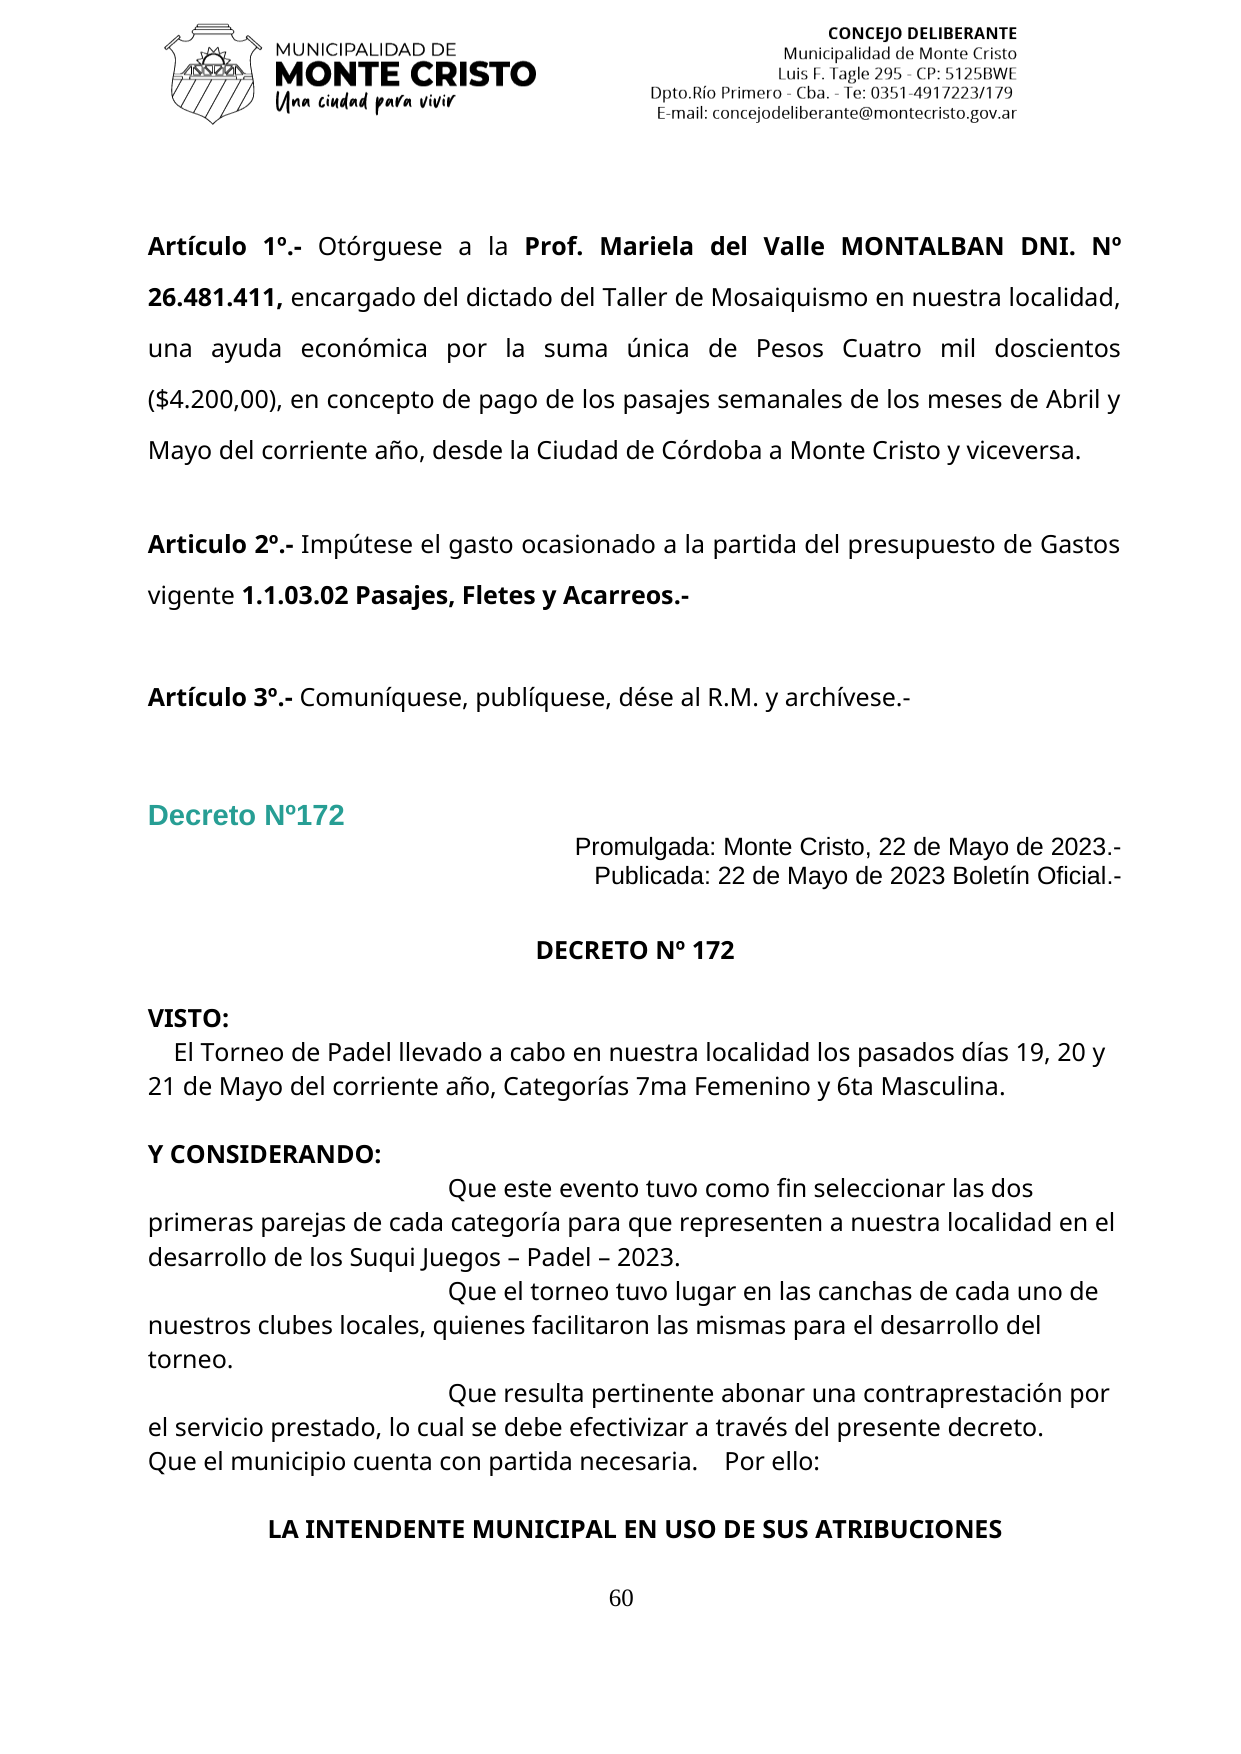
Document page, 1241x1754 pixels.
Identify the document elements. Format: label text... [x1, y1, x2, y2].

text Que este evento tuvo como fin seleccionar las dos primeras parejas de cada categoría para que representen a nuestra localidad en el desarrollo de los Suqui Juegos – Padel – 2023. [148, 1171, 1122, 1273]
text Que el municipio cuenta con partida necesaria. Por ello: [148, 1443, 1122, 1478]
text El Torneo de Padel llevado a cabo en nuestra localidad los pasados días 19, 20 y 21 de Mayo del corriente año, Categorías 7ma Femenino y 6ta Masculina. [148, 1035, 1122, 1103]
text DECRETO Nº 172 [148, 933, 1122, 967]
text LA INTENDENTE MUNICIPAL EN USO DE SUS ATRIBUCIONES [148, 1512, 1122, 1546]
text Promulgada: Monte Cristo, 22 de Mayo de 2023.- [148, 832, 1122, 861]
text Que resulta pertinente abonar una contraprestación por el servicio prestado, lo cual se debe efectivizar a través del presente decreto. [148, 1375, 1122, 1443]
text Publicada: 22 de Mayo de 2023 Boletín Oficial.- [148, 861, 1122, 889]
text Que el torneo tuvo lugar en las canchas de cada uno de nuestros clubes locales, quienes facilitaron las mismas para el desarrollo del torneo. [148, 1273, 1122, 1375]
picture [147, 0, 1034, 149]
text VISTO: [148, 1001, 1122, 1035]
text Artículo 3º.- Comuníquese, publíquese, dése al R.M. y archívese.- [148, 680, 1122, 714]
text Y CONSIDERANDO: [148, 1137, 1122, 1171]
text Artículo 1º.- Otórguese a la Prof. Mariela del Valle MONTALBAN DNI. Nº 26.481.411, encargado del dictado del Taller de Mosaiquismo en nuestra localidad, una ayuda económica por la suma única de Pesos Cuatro mil doscientos ($4.200,00), en concepto de pago de los pasajes semanales de los meses de Abril y Mayo del corriente año, desde la Ciudad de Córdoba a Monte Cristo y viceversa. [148, 228, 1122, 466]
text Articulo 2º.- Impútese el gasto ocasionado a la partida del presupuesto de Gastos vigente 1.1.03.02 Pasajes, Fletes y Acarreos.- [148, 527, 1122, 612]
subtitle Decreto Nº172 [148, 798, 1122, 832]
